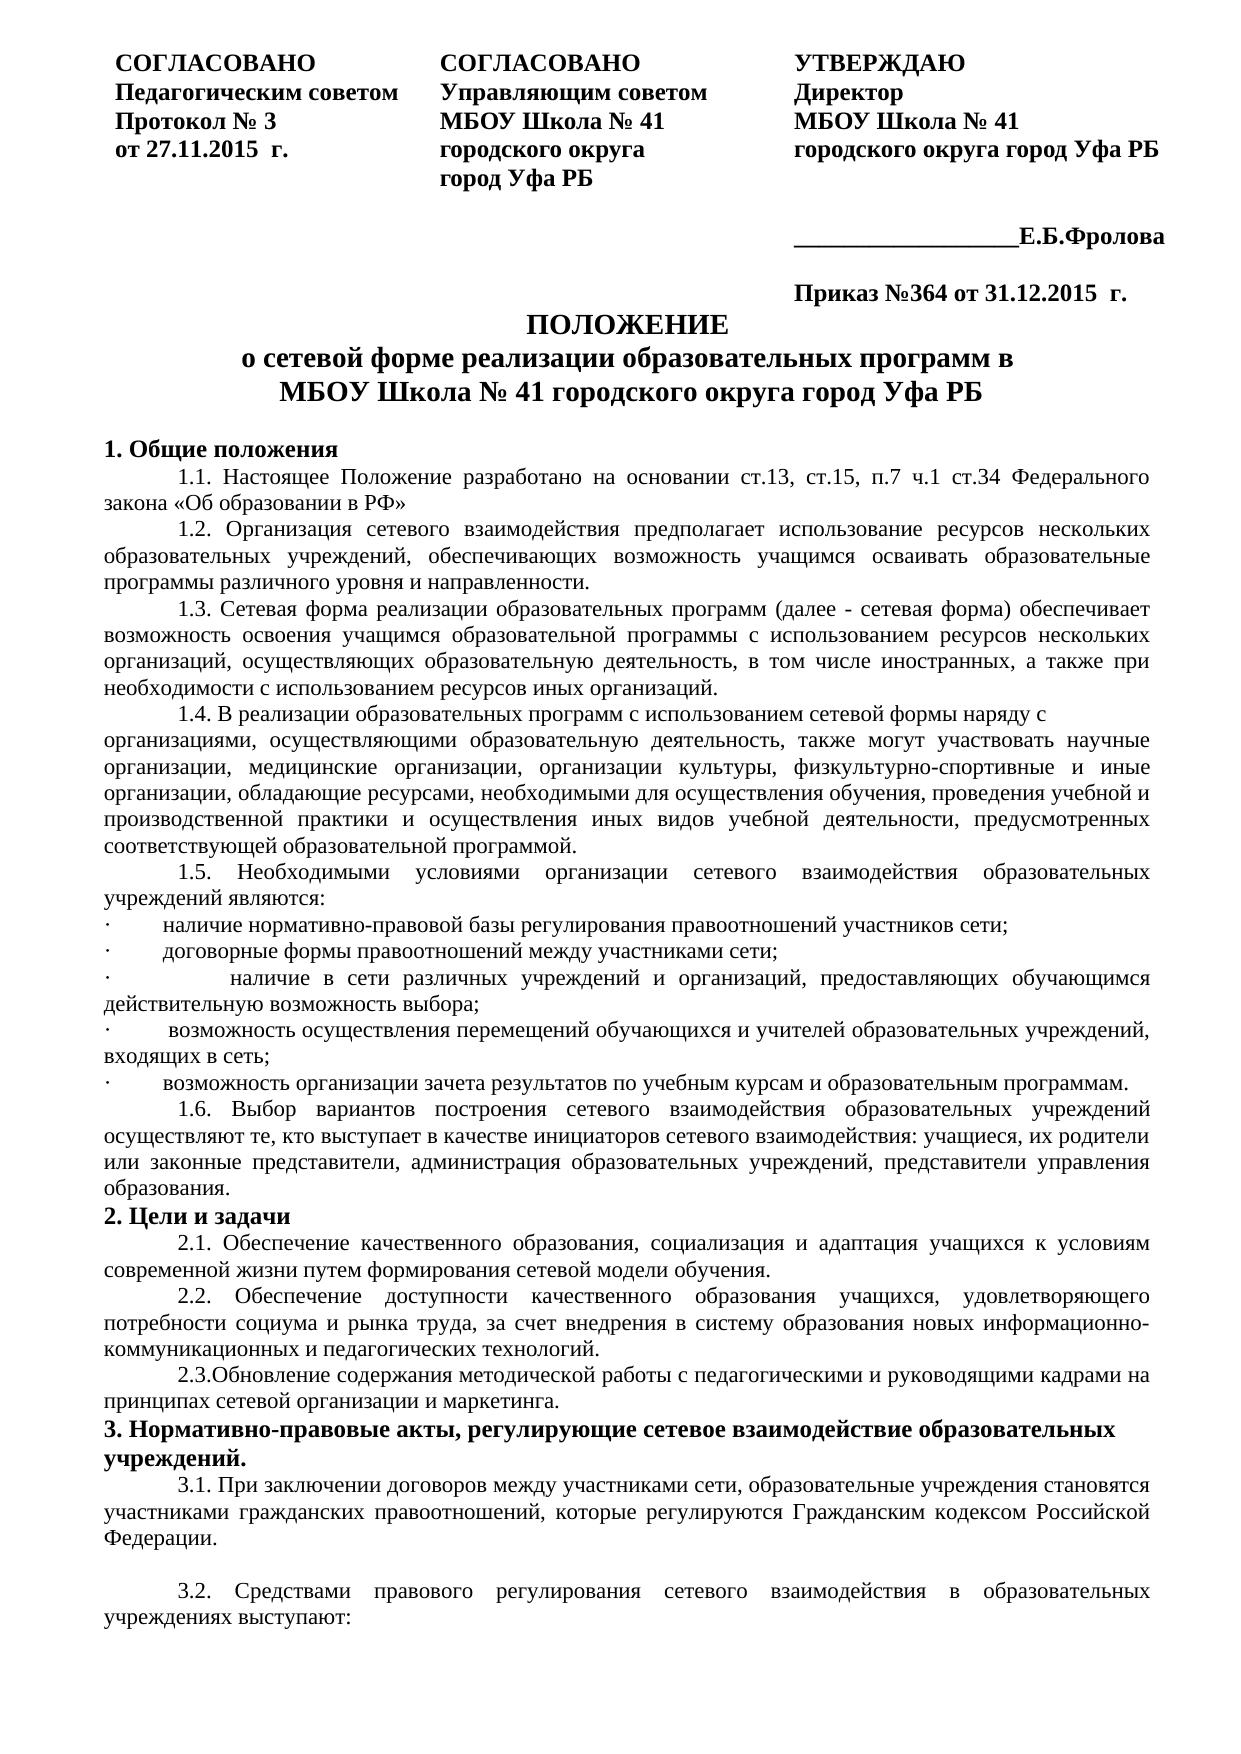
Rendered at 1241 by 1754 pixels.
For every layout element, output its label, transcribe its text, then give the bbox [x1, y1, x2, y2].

text 1.3. Сетевая форма реализации образовательных программ (далее - сетевая форма) обеспечивает возможность освоения учащимся образовательной программы с использованием ресурсов нескольких организаций, осуществляющих образовательную деятельность, в том числе иностранных, а также при необходимости с использованием ресурсов иных организаций. [103, 594, 1152, 700]
text 2.1. Обеспечение качественного образования, социализация и адаптация учащихся к условиям современной жизни путем формирования сетевой модели обучения. [103, 1229, 1152, 1282]
text 1. Общие положения [103, 434, 1152, 463]
text 3. Нормативно-правовые акты, регулирующие сетевое взаимодействие образовательных учреждений. [103, 1414, 1152, 1471]
text организациями, осуществляющими образовательную деятельность, также могут участвовать научные организации, медицинские организации, организации культуры, физкультурно-спортивные и иные организации, обладающие ресурсами, необходимыми для осуществления обучения, проведения учебной и производственной практики и осуществления иных видов учебной деятельности, предусмотренных соответствующей образовательной программой. [103, 726, 1152, 858]
text 1.1. Настоящее Положение разработано на основании ст.13, ст.15, п.7 ч.1 ст.34 Федерального закона «Об образовании в РФ» [103, 463, 1152, 516]
text 2.3.Обновление содержания методической работы с педагогическими и руководящими кадрами на принципах сетевой организации и маркетинга. [103, 1361, 1152, 1414]
text 1.2. Организация сетевого взаимодействия предполагает использование ресурсов нескольких образовательных учреждений, обеспечивающих возможность учащимся осваивать образовательные программы различного уровня и направленности. [103, 516, 1152, 594]
text · наличие нормативно-правовой базы регулирования правоотношений участников сети; [103, 911, 1152, 937]
text · наличие в сети различных учреждений и организаций, предоставляющих обучающимся действительную возможность выбора; [103, 963, 1152, 1016]
text МБОУ Школа № 41 городского округа город Уфа РБ [103, 374, 1152, 408]
text · возможность организации зачета результатов по учебным курсам и образовательным программам. [103, 1069, 1152, 1095]
text о сетевой форме реализации образовательных программ в [103, 341, 1152, 374]
text 3.1. При заключении договоров между участниками сети, образовательные учреждения становятся участниками гражданских правоотношений, которые регулируются Гражданским кодексом Российской Федерации. [103, 1471, 1152, 1551]
text 1.4. В реализации образовательных программ с использованием сетевой формы наряду с [103, 700, 1152, 726]
table_header СОГЛАСОВАНО Управляющим советом МБОУ Школа № 41 городского округа город Уфа РБ [428, 48, 783, 307]
text 2. Цели и задачи [103, 1201, 1152, 1229]
text ПОЛОЖЕНИЕ [103, 307, 1152, 341]
text 1.5. Необходимыми условиями организации сетевого взаимодействия образовательных учреждений являются: [103, 858, 1152, 911]
text 2.2. Обеспечение доступности качественного образования учащихся, удовлетворяющего потребности социума и рынка труда, за счет внедрения в систему образования новых информационно- коммуникационных и педагогических технологий. [103, 1282, 1152, 1361]
table_header СОГЛАСОВАНО Педагогическим советом Протокол № 3 от 27.11.2015 г. [104, 48, 428, 307]
text 1.6. Выбор вариантов построения сетевого взаимодействия образовательных учреждений осуществляют те, кто выступает в качестве инициаторов сетевого взаимодействия: учащиеся, их родители или законные представители, администрация образовательных учреждений, представители управления образования. [103, 1095, 1152, 1201]
table_header УТВЕРЖДАЮ Директор МБОУ Школа № 41 городского округа город Уфа РБ __________________Е.Б.Фролова Приказ №364 от 31.12.2015 г. [783, 48, 1206, 307]
text · возможность осуществления перемещений обучающихся и учителей образовательных учреждений, входящих в сеть; [103, 1016, 1152, 1069]
text · договорные формы правоотношений между участниками сети; [103, 937, 1152, 963]
text 3.2. Средствами правового регулирования сетевого взаимодействия в образовательных учреждениях выступают: [103, 1577, 1152, 1629]
